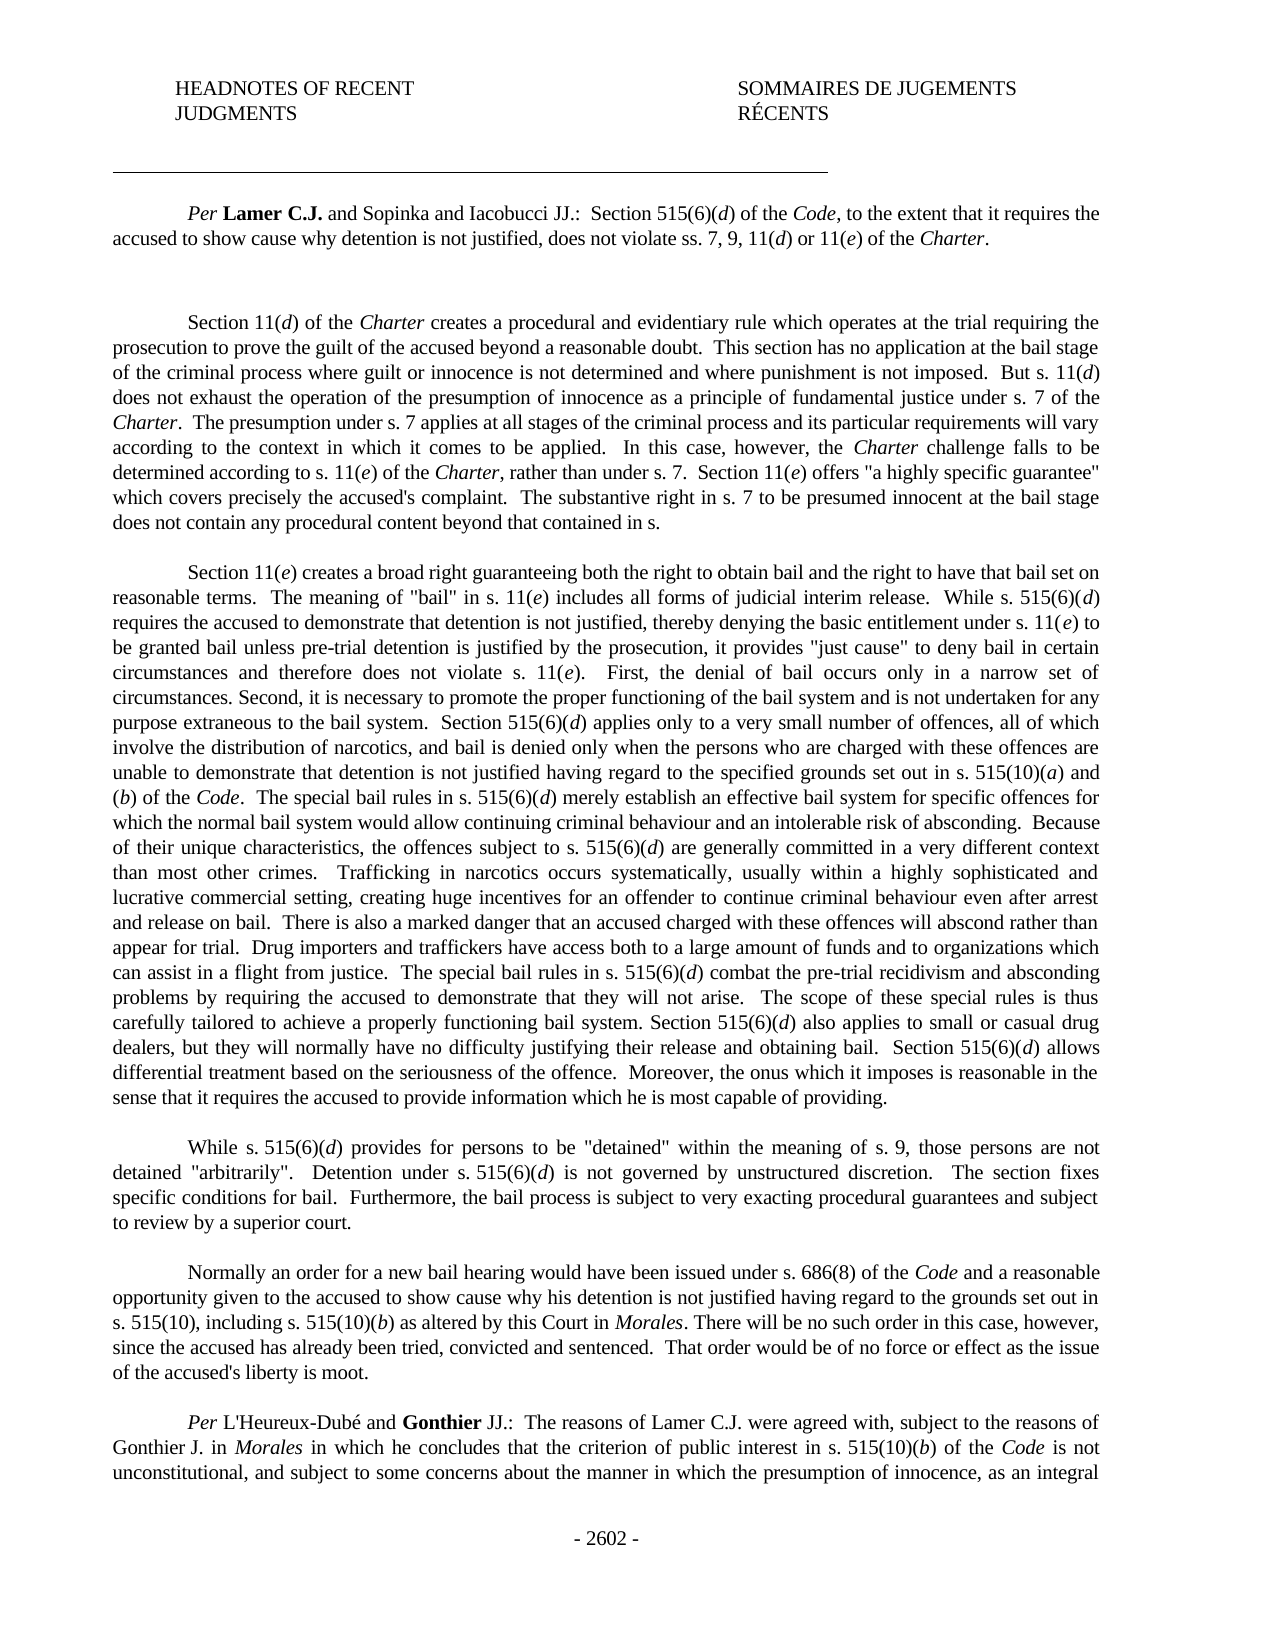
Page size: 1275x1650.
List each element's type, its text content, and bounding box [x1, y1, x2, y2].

text Per Lamer C.J. and Sopinka and Iacobucci JJ.: Section 515(6)(d) of the Code, to the extent that it requires the accused to show cause why detention is not justified, does not violate ss. 7, 9, 11(d) or 11(e) of the Charter. [112, 200, 1100, 284]
text While s. 515(6)(d) provides for persons to be "detained" within the meaning of s. 9, those persons are not detained "arbitrarily". Detention under s. 515(6)(d) is not governed by unstructured discretion. The section fixes specific conditions for bail. Furthermore, the bail process is subject to very exacting procedural guarantees and subject to review by a superior court. [112, 1134, 1100, 1234]
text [112, 1409, 1100, 1484]
text Section 11(d) of the Charter creates a procedural and evidentiary rule which operates at the trial requiring the prosecution to prove the guilt of the accused beyond a reasonable doubt. This section has no application at the bail stage of the criminal process where guilt or innocence is not determined and where punishment is not imposed. But s. 11(d) does not exhaust the operation of the presumption of innocence as a principle of fundamental justice under s. 7 of the Charter. The presumption under s. 7 applies at all stages of the criminal process and its particular requirements will vary according to the context in which it comes to be applied. In this case, however, the Charter challenge falls to be determined according to s. 11(e) of the Charter, rather than under s. 7. Section 11(e) offers "a highly specific guarantee" which covers precisely the accused's complaint. The substantive right in s. 7 to be presumed innocent at the bail stage does not contain any procedural content beyond that contained in s. [112, 309, 1100, 534]
text Section 11(e) creates a broad right guaranteeing both the right to obtain bail and the right to have that bail set on reasonable terms. The meaning of "bail" in s. 11(e) includes all forms of judicial interim release. While s. 515(6)(d) requires the accused to demonstrate that detention is not justified, thereby denying the basic entitlement under s. 11(e) to be granted bail unless pre-trial detention is justified by the prosecution, it provides "just cause" to deny bail in certain circumstances and therefore does not violate s. 11(e). First, the denial of bail occurs only in a narrow set of circumstances. Second, it is necessary to promote the proper functioning of the bail system and is not undertaken for any purpose extraneous to the bail system. Section 515(6)(d) applies only to a very small number of offences, all of which involve the distribution of narcotics, and bail is denied only when the persons who are charged with these offences are unable to demonstrate that detention is not justified having regard to the specified grounds set out in s. 515(10)(a) and (b) of the Code. The special bail rules in s. 515(6)(d) merely establish an effective bail system for specific offences for which the normal bail system would allow continuing criminal behaviour and an intolerable risk of absconding. Because of their unique characteristics, the offences subject to s. 515(6)(d) are generally committed in a very different context than most other crimes. Trafficking in narcotics occurs systematically, usually within a highly sophisticated and lucrative commercial setting, creating huge incentives for an offender to continue criminal behaviour even after arrest and release on bail. There is also a marked danger that an accused charged with these offences will abscond rather than appear for trial. Drug importers and traffickers have access both to a large amount of funds and to organizations which can assist in a flight from justice. The special bail rules in s. 515(6)(d) combat the pre-trial recidivism and absconding problems by requiring the accused to demonstrate that they will not arise. The scope of these special rules is thus carefully tailored to achieve a properly functioning bail system. Section 515(6)(d) also applies to small or casual drug dealers, but they will normally have no difficulty justifying their release and obtaining bail. Section 515(6)(d) allows differential treatment based on the seriousness of the offence. Moreover, the onus which it imposes is reasonable in the sense that it requires the accused to provide information which he is most capable of providing. [112, 559, 1100, 1109]
text Normally an order for a new bail hearing would have been issued under s. 686(8) of the Code and a reasonable opportunity given to the accused to show cause why his detention is not justified having regard to the grounds set out in s. 515(10), including s. 515(10)(b) as altered by this Court in Morales. There will be no such order in this case, however, since the accused has already been tried, convicted and sentenced. That order would be of no force or effect as the issue of the accused's liberty is moot. [112, 1259, 1100, 1384]
